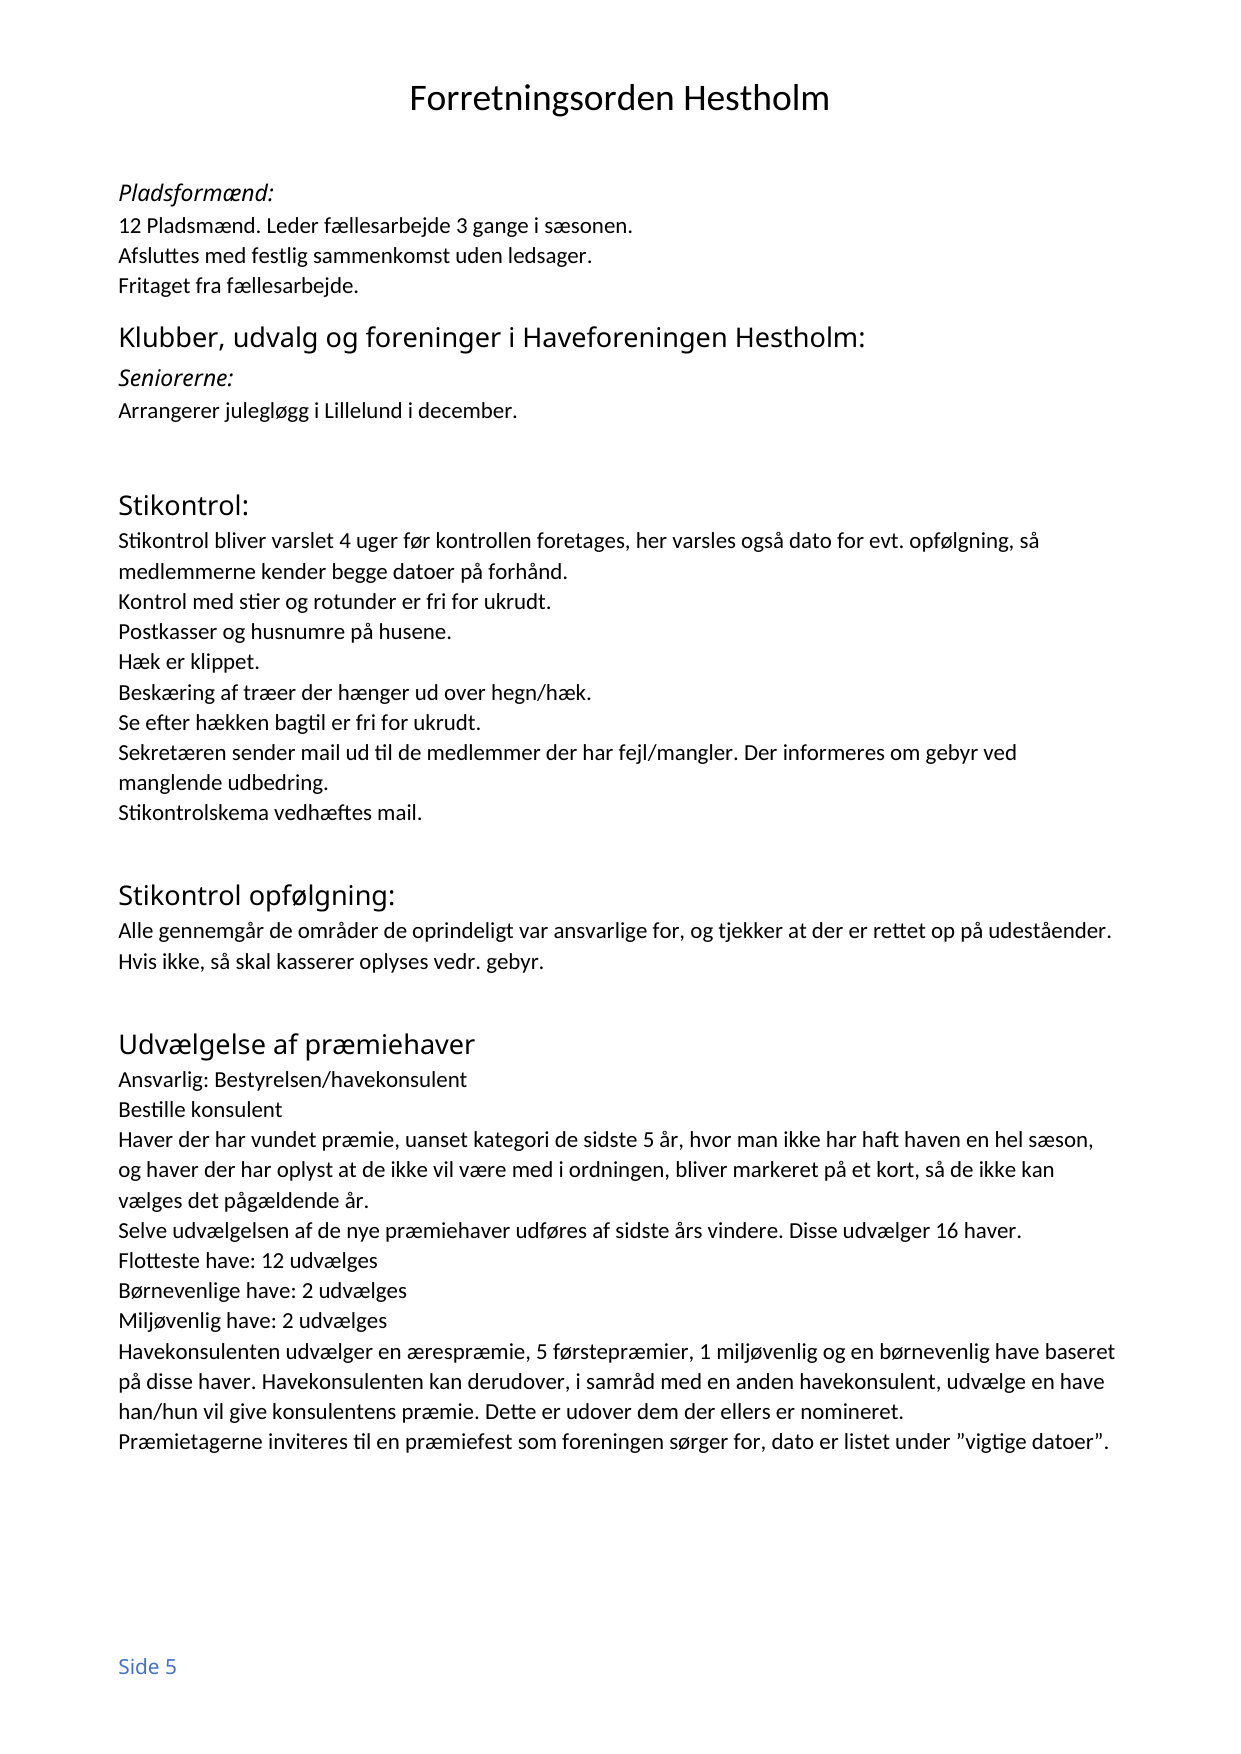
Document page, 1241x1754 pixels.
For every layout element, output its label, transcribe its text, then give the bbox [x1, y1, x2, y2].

subtitle Stikontrol: [118, 487, 1122, 524]
text 12 Pladsmænd. Leder fællesarbejde 3 gange i sæsonen. [118, 211, 1122, 239]
text Præmietagerne inviteres til en præmiefest som foreningen sørger for, dato er listet under ”vigtige datoer”. [118, 1427, 1122, 1455]
text Miljøvenlig have: 2 udvælges [118, 1307, 1122, 1334]
text Ansvarlig: Bestyrelsen/havekonsulent [118, 1065, 1122, 1093]
text Børnevenlige have: 2 udvælges [118, 1276, 1122, 1304]
text Se efter hækken bagtil er fri for ukrudt. [118, 708, 1122, 736]
subtitle Pladsformænd: [118, 177, 1122, 208]
text Flotteste have: 12 udvælges [118, 1246, 1122, 1274]
subtitle Udvælgelse af præmiehaver [118, 1025, 1122, 1062]
text Alle gennemgår de områder de oprindeligt var ansvarlige for, og tjekker at der er rettet op på udeståender. [118, 917, 1122, 944]
text Bestille konsulent [118, 1095, 1122, 1123]
text Havekonsulenten udvælger en ærespræmie, 5 førstepræmier, 1 miljøvenlig og en børnevenlig have baseret på disse haver. Havekonsulenten kan derudover, i samråd med en anden havekonsulent, udvælge en have han/hun vil give konsulentens præmie. Dette er udover dem der ellers er nomineret. [118, 1337, 1122, 1425]
text Stikontrolskema vedhæftes mail. [118, 798, 1122, 826]
text Beskæring af træer der hænger ud over hegn/hæk. [118, 678, 1122, 706]
text Hæk er klippet. [118, 647, 1122, 675]
text Hvis ikke, så skal kasserer oplyses vedr. gebyr. [118, 947, 1122, 975]
text Arrangerer julegløgg i Lillelund i december. [118, 396, 1122, 424]
text Afsluttes med festlig sammenkomst uden ledsager. [118, 241, 1122, 269]
subtitle Stikontrol opfølgning: [118, 877, 1122, 914]
text Fritaget fra fællesarbejde. [118, 271, 1122, 299]
text Stikontrol bliver varslet 4 uger før kontrollen foretages, her varsles også dato for evt. opfølgning, så medlemmerne kender begge datoer på forhånd. [118, 527, 1122, 585]
text Kontrol med stier og rotunder er fri for ukrudt. [118, 587, 1122, 615]
text Sekretæren sender mail ud til de medlemmer der har fejl/mangler. Der informeres om gebyr ved manglende udbedring. [118, 738, 1122, 796]
subtitle Klubber, udvalg og foreninger i Haveforeningen Hestholm: [118, 318, 1122, 355]
text Selve udvælgelsen af de nye præmiehaver udføres af sidste års vindere. Disse udvælger 16 haver. [118, 1216, 1122, 1244]
text Postkasser og husnumre på husene. [118, 617, 1122, 645]
subtitle Seniorerne: [118, 362, 1122, 393]
text Haver der har vundet præmie, uanset kategori de sidste 5 år, hvor man ikke har haft haven en hel sæson, og haver der har oplyst at de ikke vil være med i ordningen, bliver markeret på et kort, så de ikke kan vælges det pågældende år. [118, 1125, 1122, 1214]
